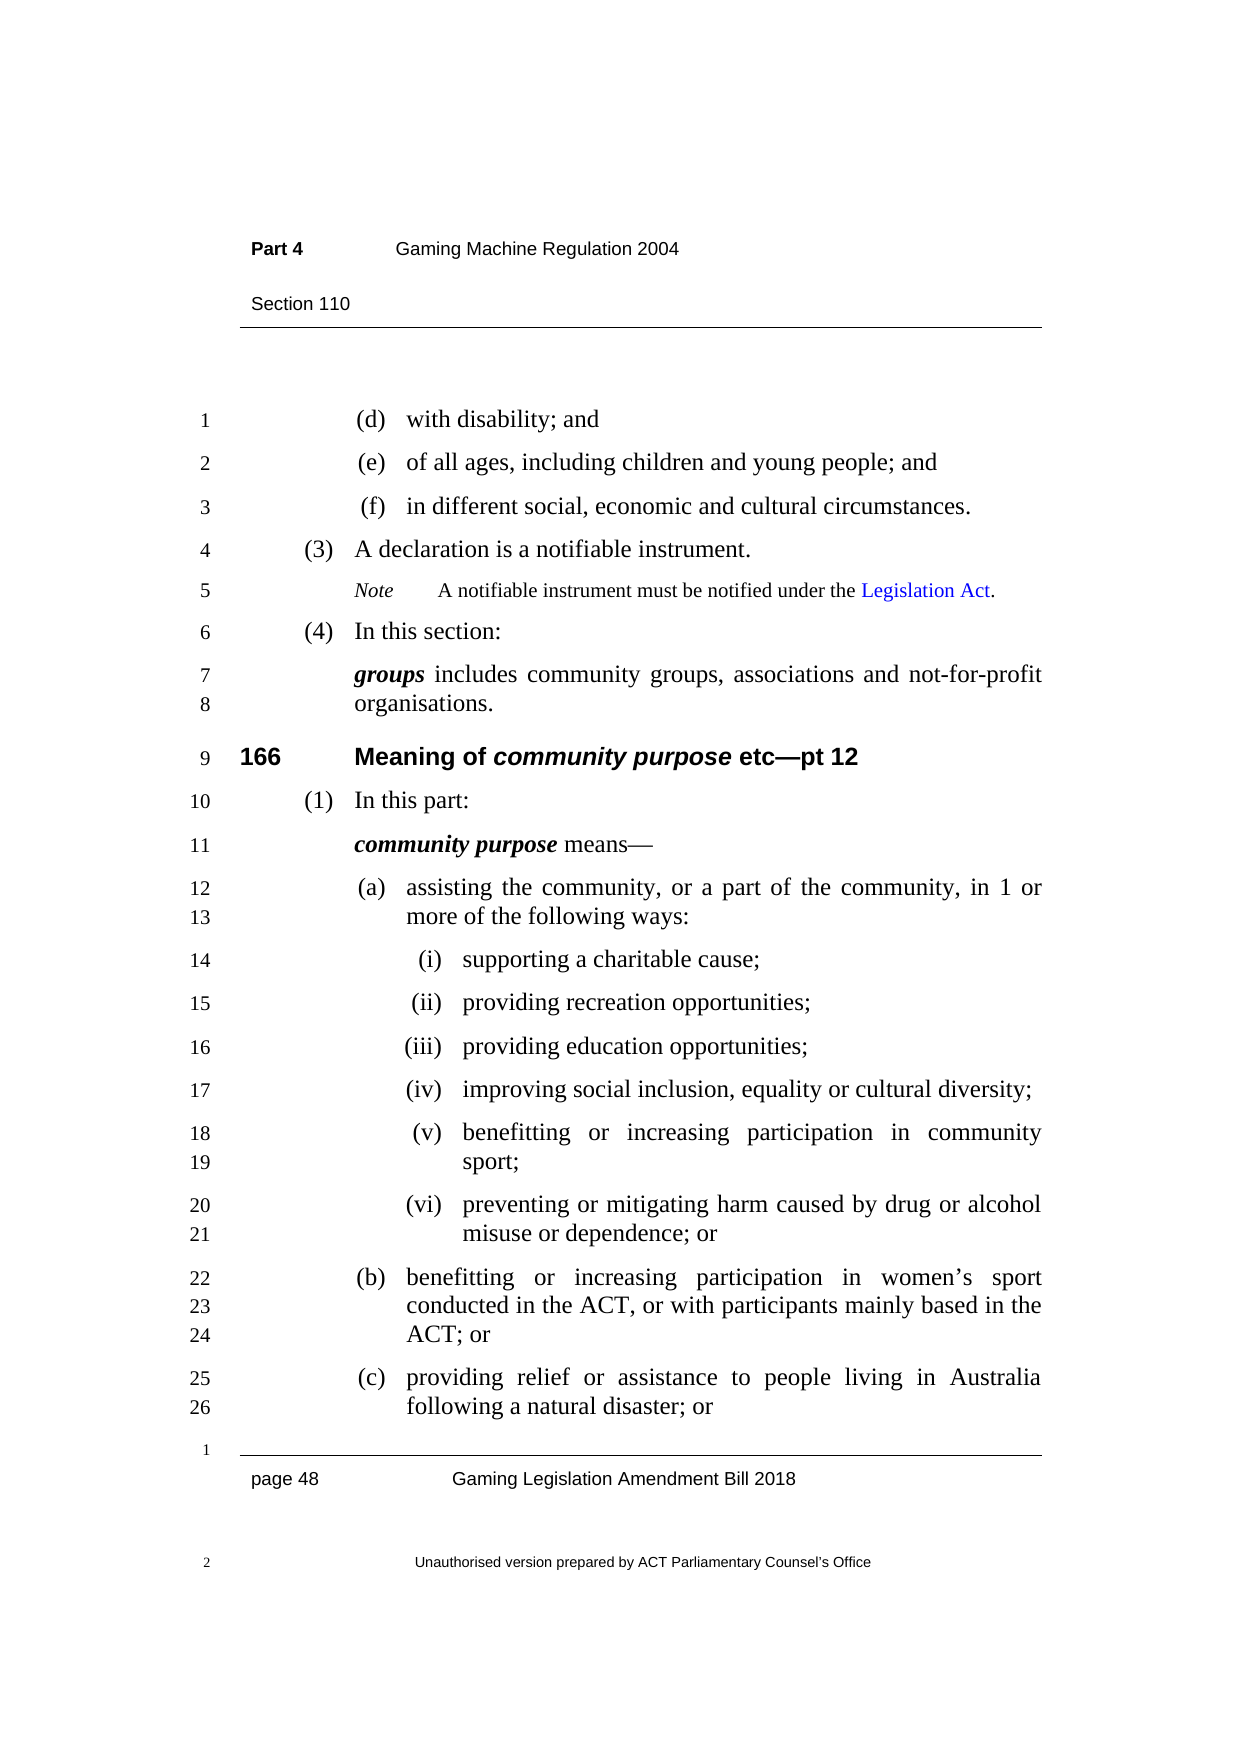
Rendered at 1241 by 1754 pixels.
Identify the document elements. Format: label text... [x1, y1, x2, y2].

text (4) In this section: [239, 616, 1042, 645]
text (v) benefitting or increasing participation in community sport; [239, 1117, 1042, 1175]
text (vi) preventing or mitigating harm caused by drug or alcohol misuse or dependence; or [239, 1189, 1042, 1247]
text (i) supporting a charitable cause; [239, 944, 1042, 973]
text (3) A declaration is a notifiable instrument. [239, 534, 1042, 563]
text (iii) providing education opportunities; [239, 1031, 1042, 1059]
text (e) of all ages, including children and young people; and [239, 447, 1042, 476]
text (iv) improving social inclusion, equality or cultural diversity; [239, 1074, 1042, 1103]
text (c) providing relief or assistance to people living in Australia following a natural disaster; or [239, 1362, 1042, 1420]
text (a) assisting the community, or a part of the community, in 1 or more of the following ways: [239, 872, 1042, 929]
text 166 Meaning of community purpose etc—pt 12 [239, 742, 1042, 771]
text Note A notifiable instrument must be notified under the Legislation Act. [354, 577, 1042, 602]
text (1) In this part: [239, 785, 1042, 814]
text (ii) providing recreation opportunities; [239, 987, 1042, 1016]
text (f) in different social, economic and cultural circumstances. [239, 491, 1042, 519]
text groups includes community groups, associations and not-for-profit organisations. [354, 659, 1042, 717]
text (b) benefitting or increasing participation in women’s sport conducted in the ACT, or with participants mainly based in the ACT; or [239, 1262, 1042, 1348]
text community purpose means— [354, 829, 1042, 857]
text (d) with disability; and [239, 404, 1042, 433]
